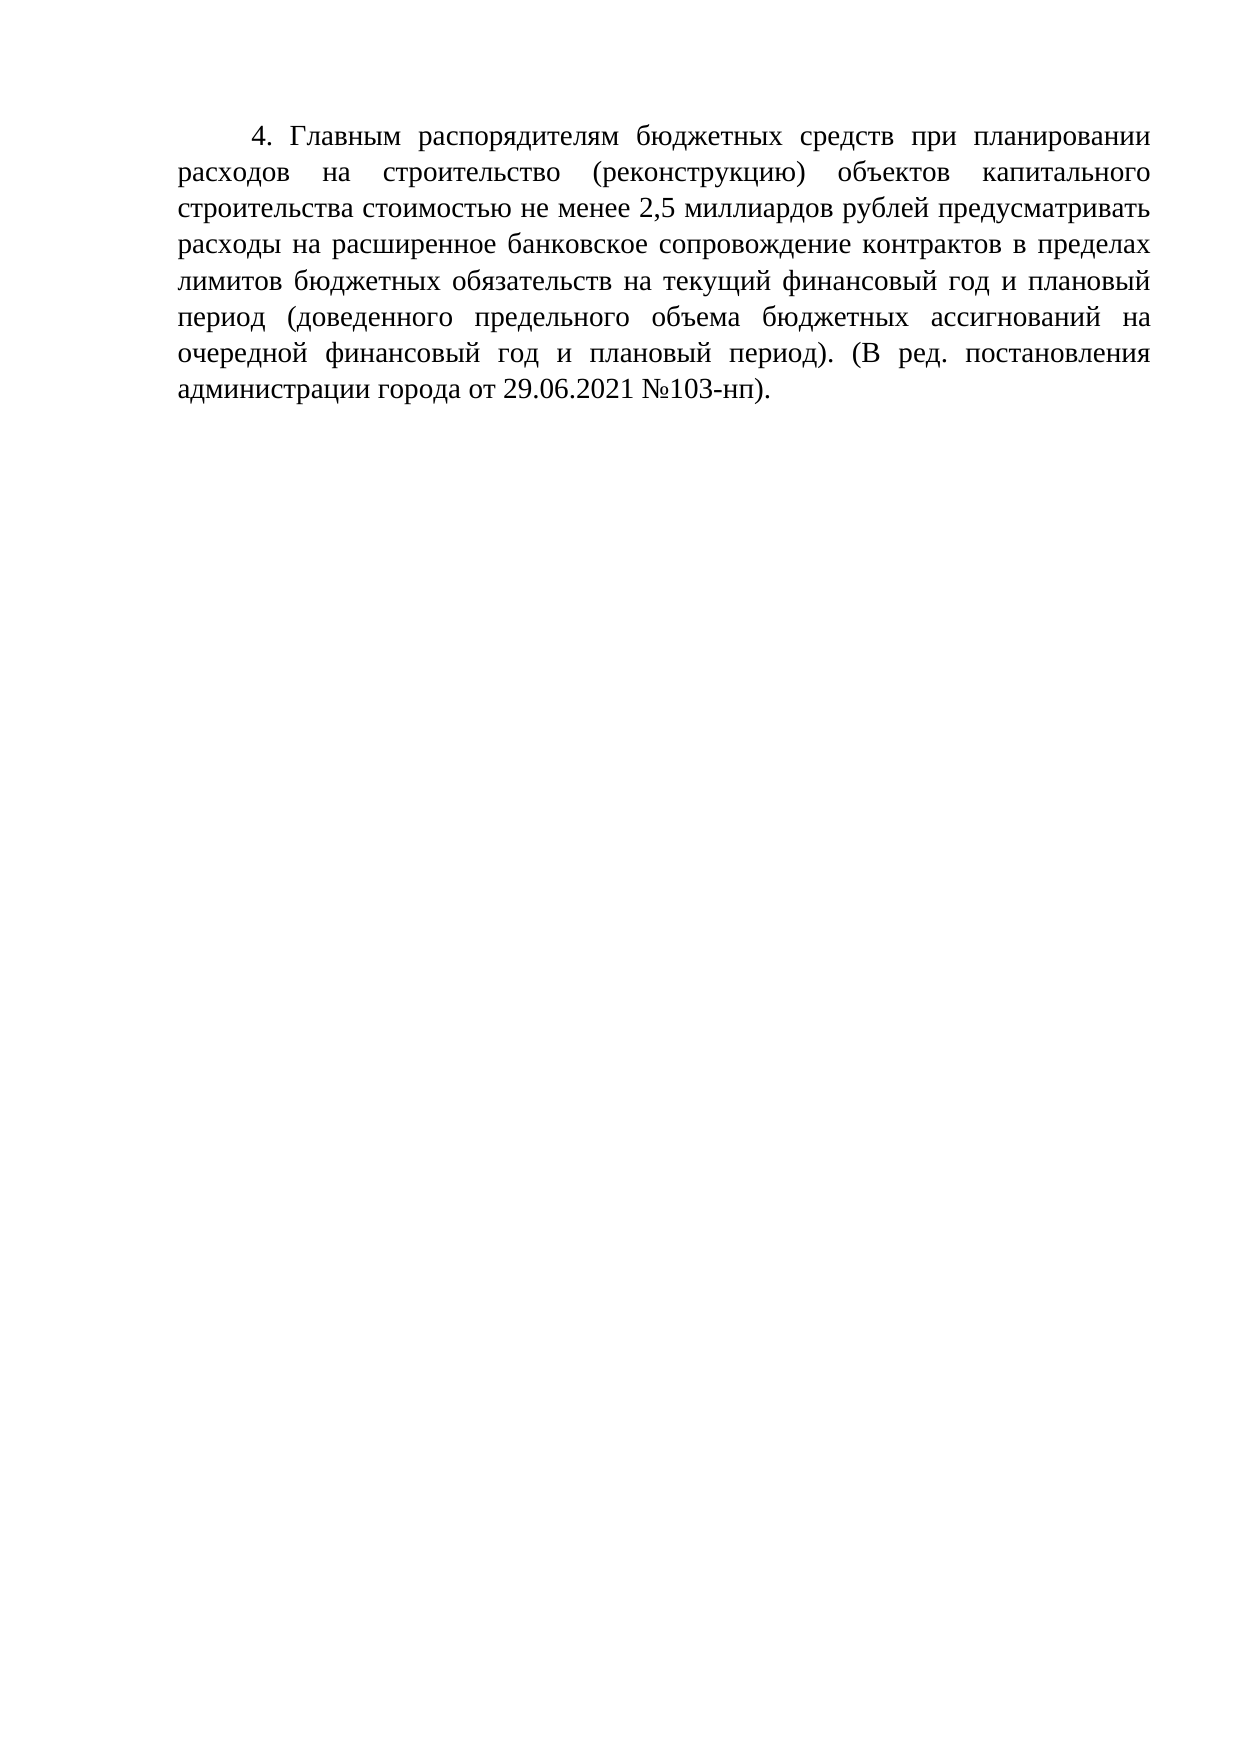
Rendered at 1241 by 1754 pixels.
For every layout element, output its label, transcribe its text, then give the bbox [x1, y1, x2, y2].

text 4. Главным распорядителям бюджетных средств при планировании расходов на строительство (реконструкцию) объектов капитального строительства стоимостью не менее 2,5 миллиардов рублей предусматривать расходы на расширенное банковское сопровождение контрактов в пределах лимитов бюджетных обязательств на текущий финансовый год и плановый период (доведенного предельного объема бюджетных ассигнований на очередной финансовый год и плановый период). (В ред. постановления администрации города от 29.06.2021 №103-нп). [177, 118, 1152, 405]
